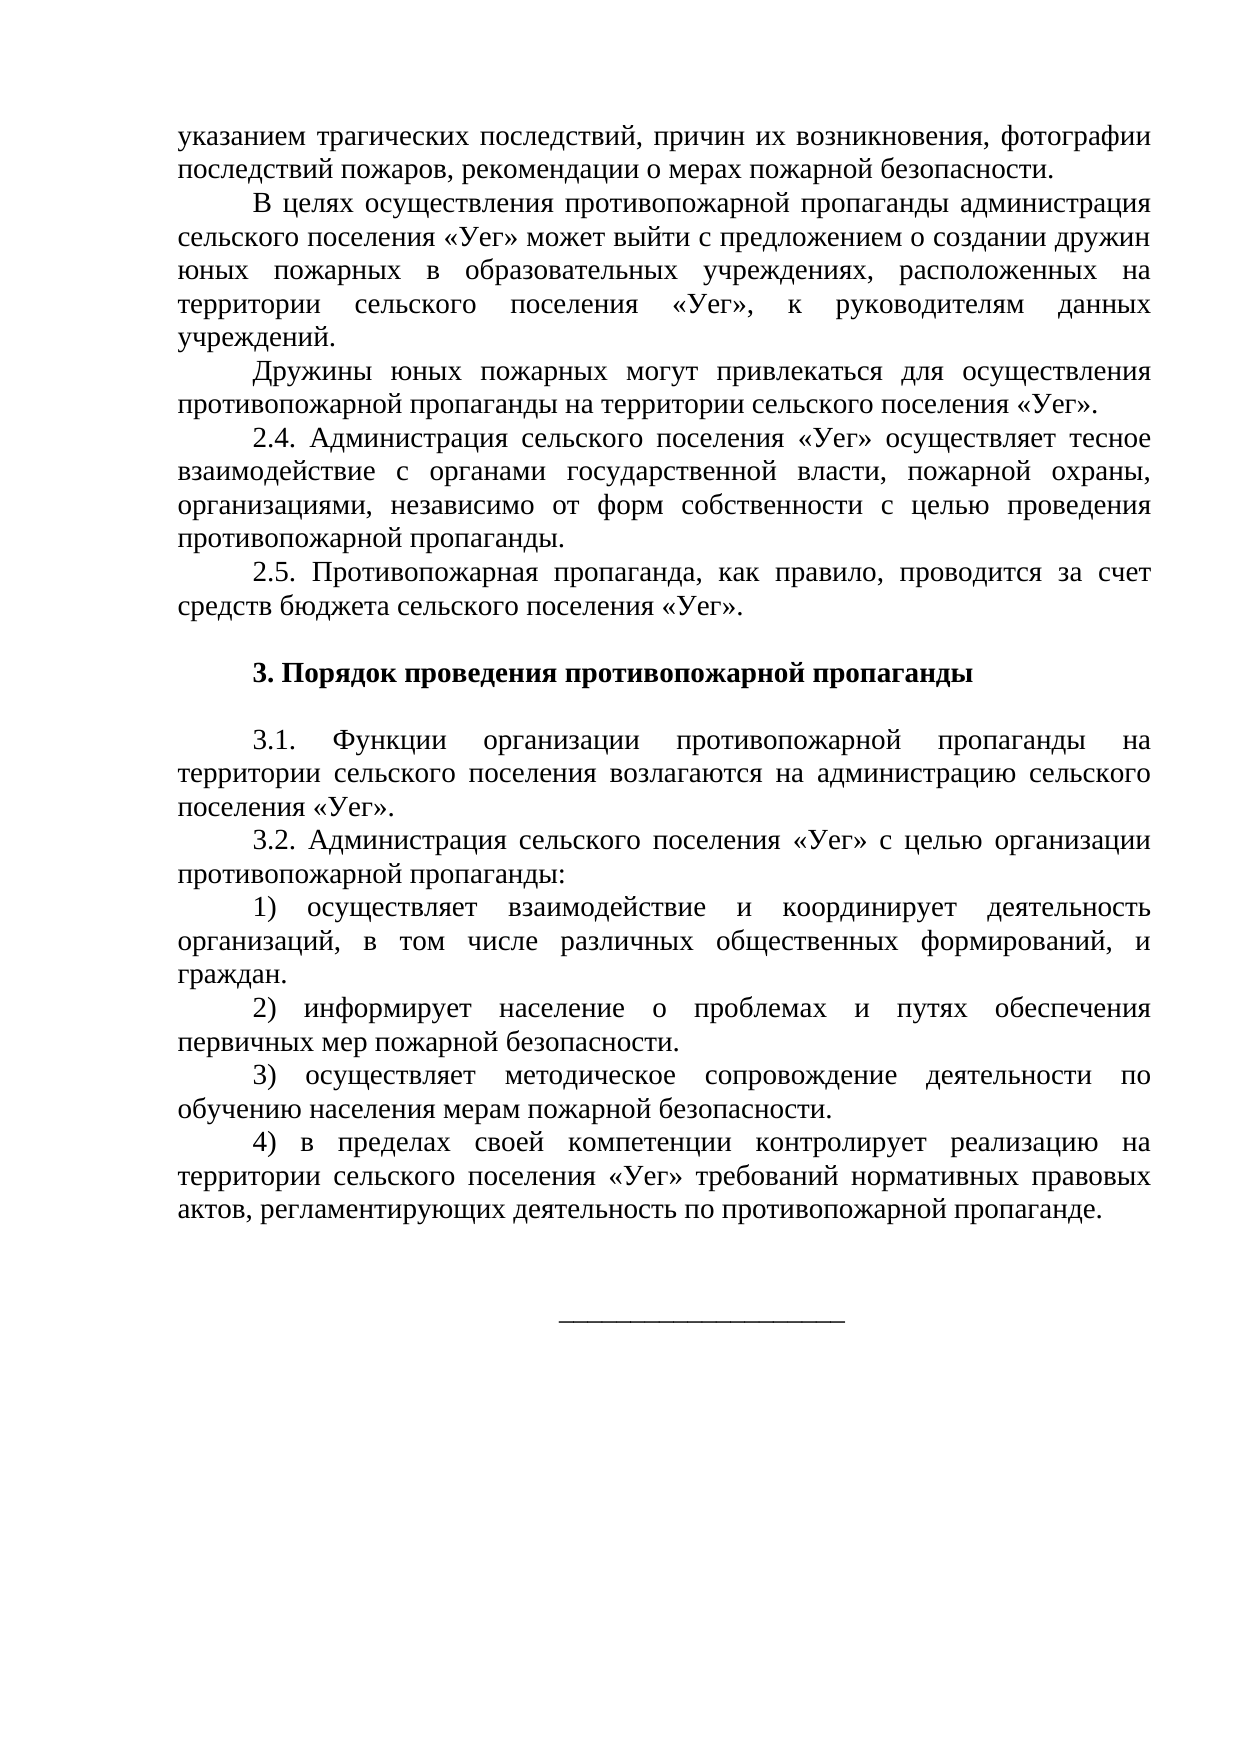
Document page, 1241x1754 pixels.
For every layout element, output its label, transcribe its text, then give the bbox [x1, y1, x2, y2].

text 1) осуществляет взаимодействие и координирует деятельность организаций, в том числе различных общественных формирований, и граждан. [177, 889, 1152, 990]
text 3.1. Функции организации противопожарной пропаганды на территории сельского поселения возлагаются на администрацию сельского поселения «Уег». [177, 722, 1152, 822]
text ____________________ [177, 1292, 1152, 1326]
text В целях осуществления противопожарной пропаганды администрация сельского поселения «Уег» может выйти с предложением о создании дружин юных пожарных в образовательных учреждениях, расположенных на территории сельского поселения «Уег», к руководителям данных учреждений. [177, 185, 1152, 353]
text 3) осуществляет методическое сопровождение деятельности по обучению населения мерам пожарной безопасности. [177, 1057, 1152, 1124]
text 2.5. Противопожарная пропаганда, как правило, проводится за счет средств бюджета сельского поселения «Уег». [177, 554, 1152, 621]
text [177, 118, 1152, 185]
text 4) в пределах своей компетенции контролирует реализацию на территории сельского поселения «Уег» требований нормативных правовых актов, регламентирующих деятельность по противопожарной пропаганде. [177, 1124, 1152, 1225]
text 2) информирует население о проблемах и путях обеспечения первичных мер пожарной безопасности. [177, 990, 1152, 1057]
text 2.4. Администрация сельского поселения «Уег» осуществляет тесное взаимодействие с органами государственной власти, пожарной охраны, организациями, независимо от форм собственности с целью проведения противопожарной пропаганды. [177, 420, 1152, 554]
text 3. Порядок проведения противопожарной пропаганды [177, 655, 1152, 688]
text 3.2. Администрация сельского поселения «Уег» с целью организации противопожарной пропаганды: [177, 822, 1152, 889]
text Дружины юных пожарных могут привлекаться для осуществления противопожарной пропаганды на территории сельского поселения «Уег». [177, 353, 1152, 420]
